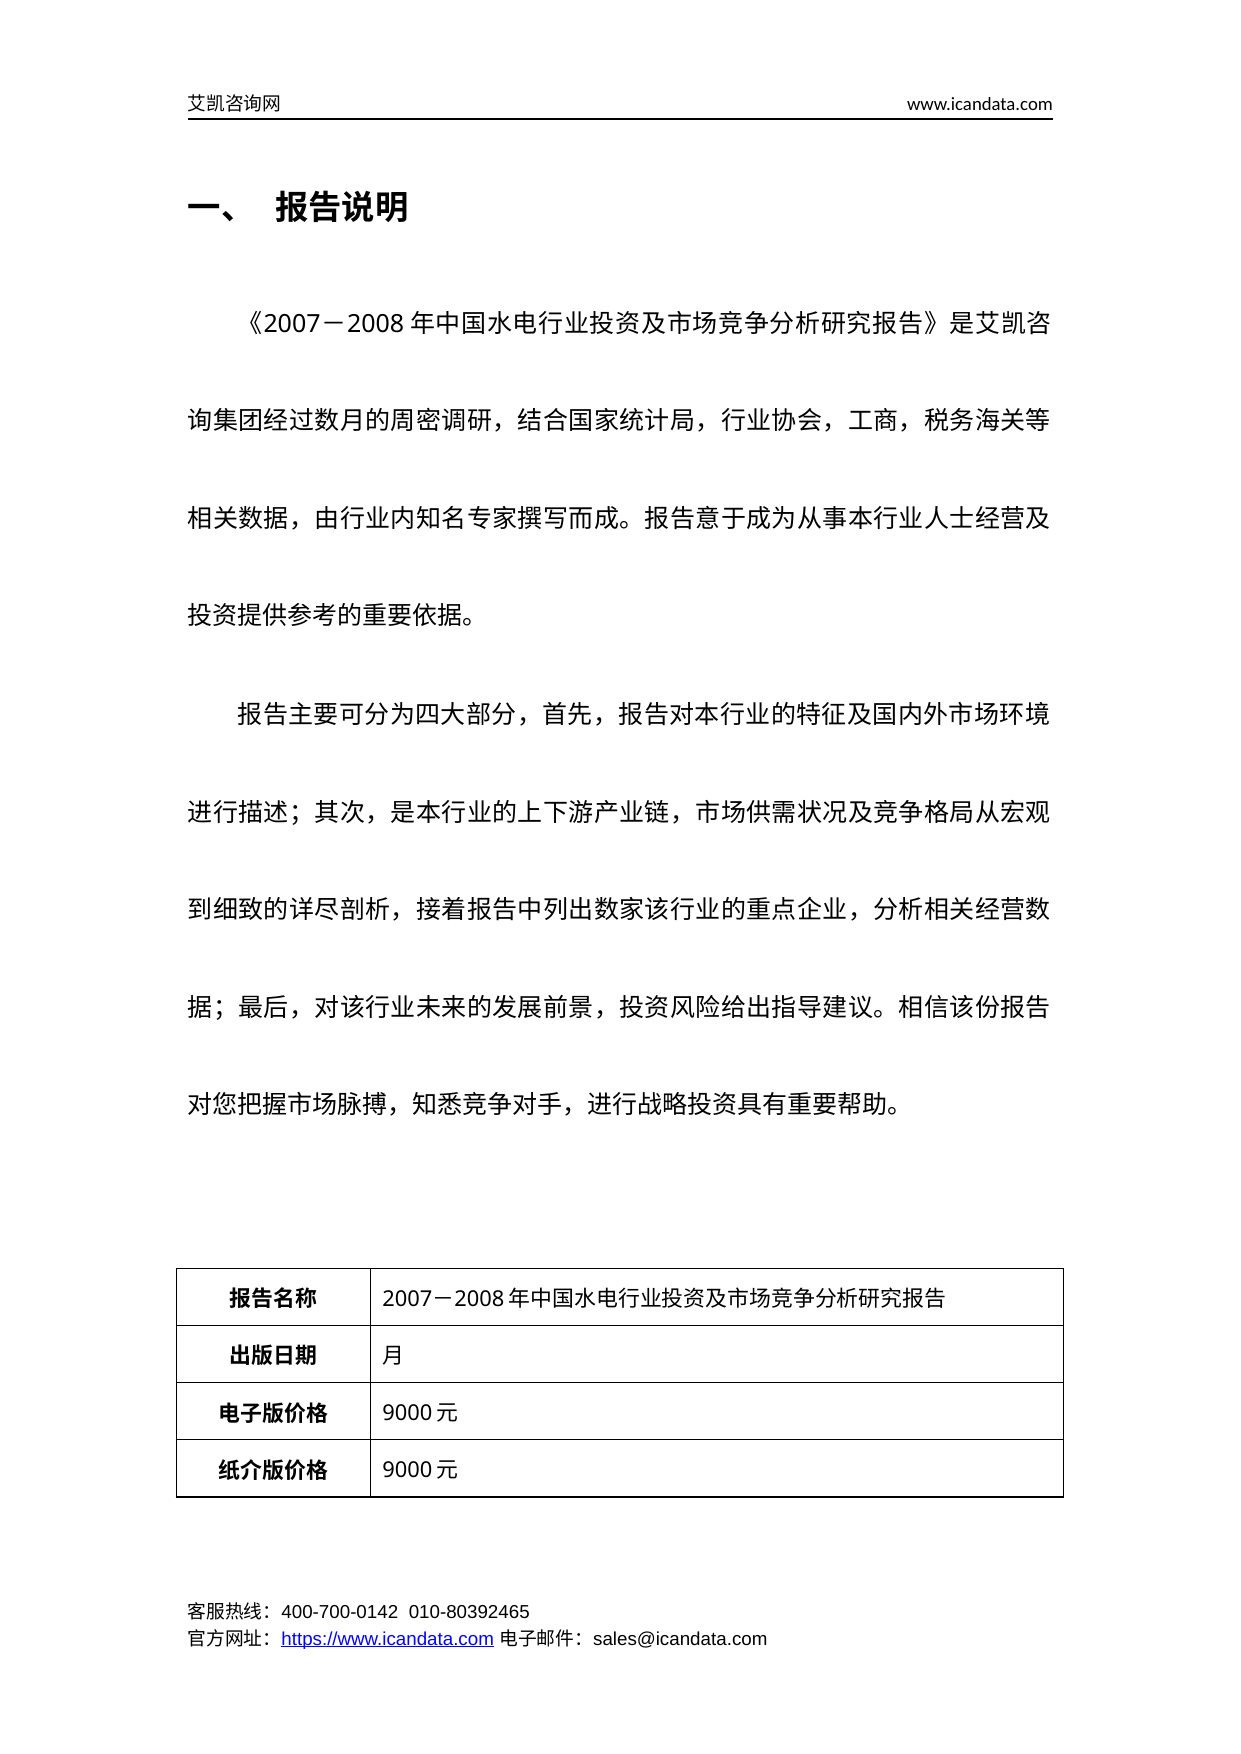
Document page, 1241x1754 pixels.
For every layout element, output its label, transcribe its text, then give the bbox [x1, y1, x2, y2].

table_cell 出版日期 [177, 1326, 370, 1382]
text 《2007－2008年中国水电行业投资及市场竞争分析研究报告》是艾凯咨询集团经过数月的周密调研，结合国家统计局，行业协会，工商，税务海关等相关数据，由行业内知名专家撰写而成。报告意于成为从事本行业人士经营及投资提供参考的重要依据。 [187, 289, 1053, 646]
table_cell 9000元 [371, 1440, 1063, 1496]
table_cell 纸介版价格 [177, 1440, 370, 1496]
table_header 2007－2008年中国水电行业投资及市场竞争分析研究报告 [371, 1269, 1063, 1325]
table_cell 9000元 [371, 1383, 1063, 1439]
subtitle 报告说明 [187, 172, 1053, 237]
table_cell 月 [371, 1326, 1063, 1382]
table_cell 电子版价格 [177, 1383, 370, 1439]
table_header 报告名称 [177, 1269, 370, 1325]
text 报告主要可分为四大部分，首先，报告对本行业的特征及国内外市场环境进行描述；其次，是本行业的上下游产业链，市场供需状况及竞争格局从宏观到细致的详尽剖析，接着报告中列出数家该行业的重点企业，分析相关经营数据；最后，对该行业未来的发展前景，投资风险给出指导建议。相信该份报告对您把握市场脉搏，知悉竞争对手，进行战略投资具有重要帮助。 [187, 681, 1053, 1136]
